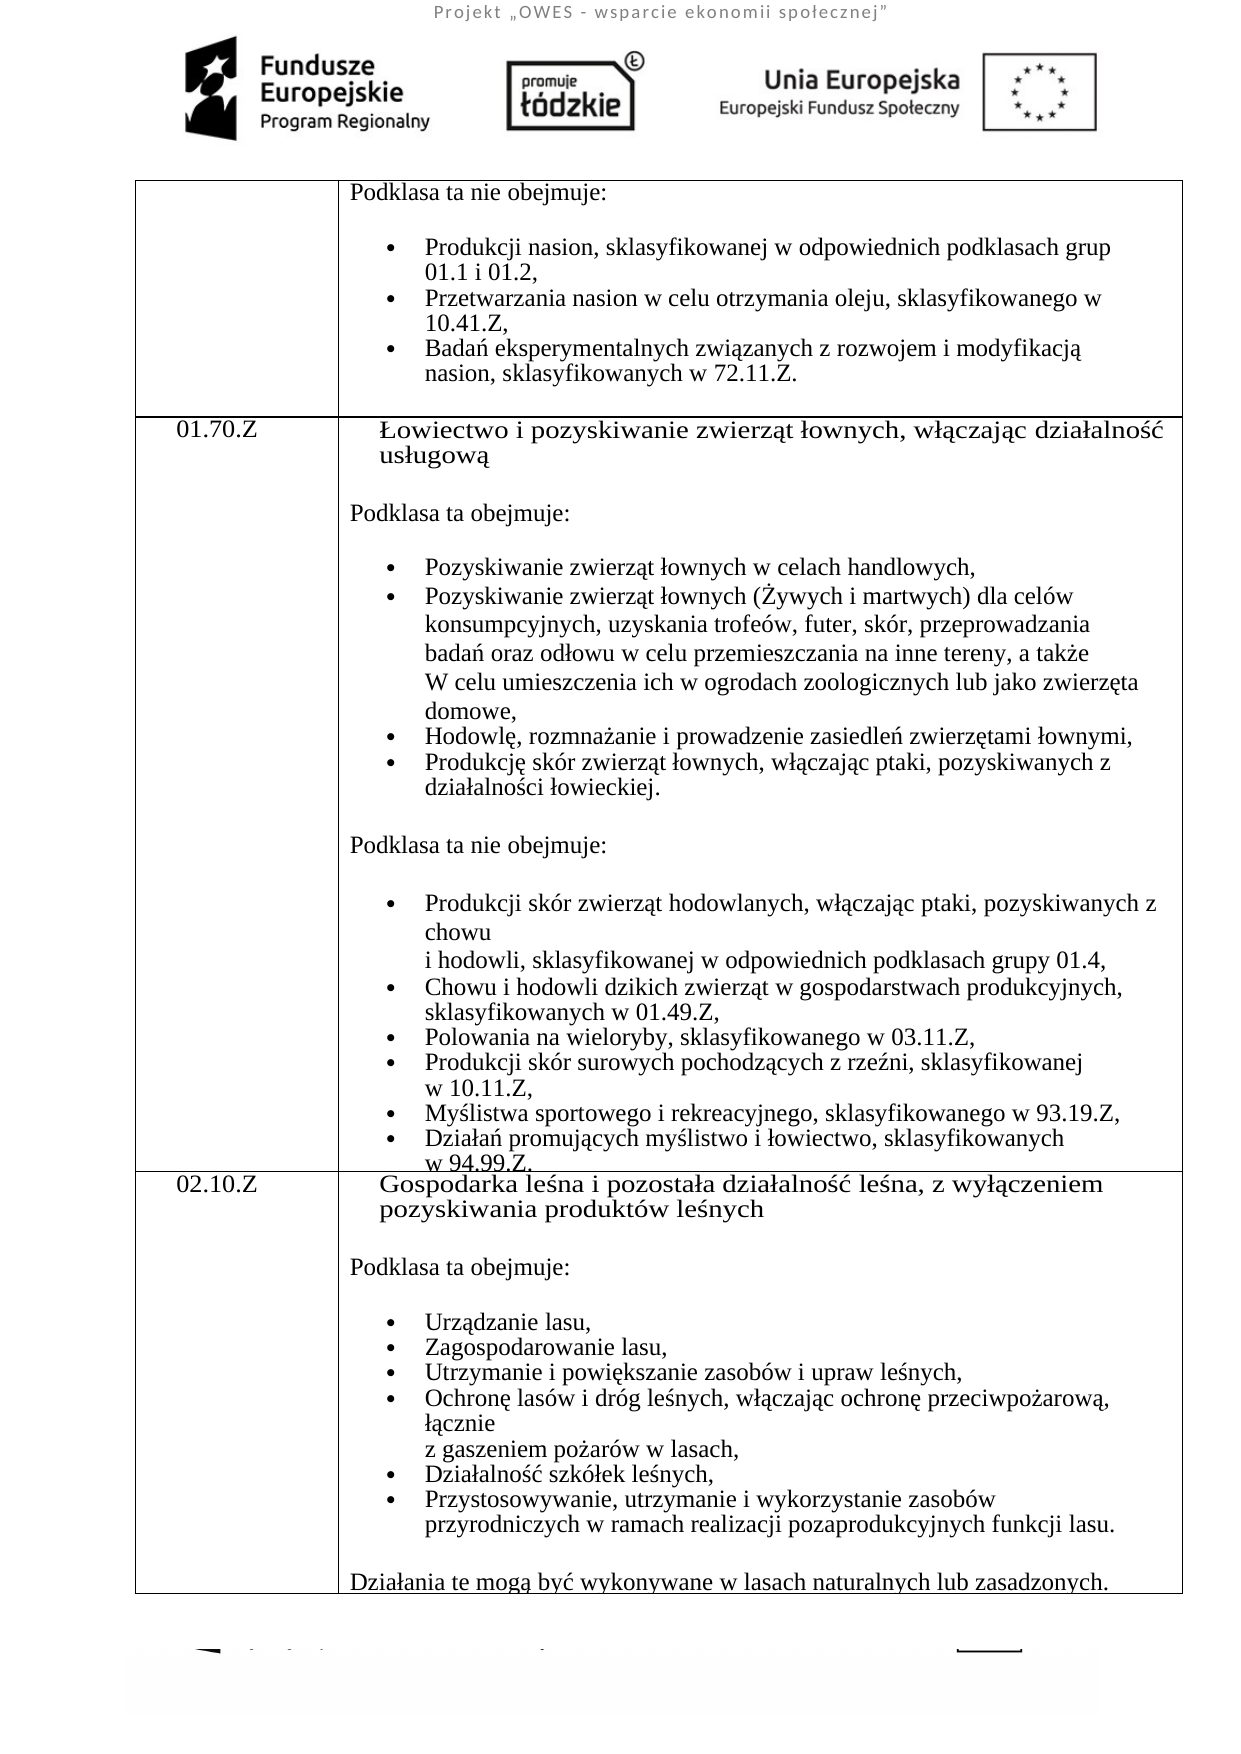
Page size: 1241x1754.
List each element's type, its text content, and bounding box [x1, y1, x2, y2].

table_cell 01.70.Z [136, 418, 338, 1171]
table_cell Gospodarka leśna i pozostała działalność leśna, z wyłączeniem pozyskiwania produktów leśnych Podklasa ta obejmuje: Urządzanie lasu, Zagospodarowanie lasu, Utrzymanie i powiększanie zasobów i upraw leśnych, Ochronę lasów i dróg leśnych, włączając ochronę przeciwpożarową, łącznie z gaszeniem pożarów w lasach, Działalność szkółek leśnych, Przystosowywanie, utrzymanie i wykorzystanie zasobów przyrodniczych w ramach realizacji pozaprodukcyjnych funkcji lasu. Działania te mogą być wykonywane w lasach naturalnych lub zasadzonych. [339, 1172, 1182, 1592]
picture [125, 1649, 1100, 1717]
table_header [136, 181, 338, 416]
table_header Podklasa ta nie obejmuje: Produkcji nasion, sklasyfikowanej w odpowiednich podklasach grup 01.1 i 01.2, Przetwarzania nasion w celu otrzymania oleju, sklasyfikowanego w 10.41.Z, Badań eksperymentalnych związanych z rozwojem i modyfikacją nasion, sklasyfikowanych w 72.11.Z. [339, 181, 1182, 416]
table_cell Łowiectwo i pozyskiwanie zwierząt łownych, włączając działalność usługową Podklasa ta obejmuje: Pozyskiwanie zwierząt łownych w celach handlowych, Pozyskiwanie zwierząt łownych (Żywych i martwych) dla celów konsumpcyjnych, uzyskania trofeów, futer, skór, przeprowadzania badań oraz odłowu w celu przemieszczania na inne tereny, a także W celu umieszczenia ich w ogrodach zoologicznych lub jako zwierzęta domowe, Hodowlę, rozmnażanie i prowadzenie zasiedleń zwierzętami łownymi, Produkcję skór zwierząt łownych, włączając ptaki, pozyskiwanych z działalności łowieckiej. Podklasa ta nie obejmuje: Produkcji skór zwierząt hodowlanych, włączając ptaki, pozyskiwanych z chowu i hodowli, sklasyfikowanej w odpowiednich podklasach grupy 01.4, Chowu i hodowli dzikich zwierząt w gospodarstwach produkcyjnych, sklasyfikowanych w 01.49.Z, Polowania na wieloryby, sklasyfikowanego w 03.11.Z, Produkcji skór surowych pochodzących z rzeźni, sklasyfikowanej w 10.11.Z, Myślistwa sportowego i rekreacyjnego, sklasyfikowanego w 93.19.Z, Działań promujących myślistwo i łowiectwo, sklasyfikowanych w 94.99.Z. [339, 418, 1182, 1171]
picture [166, 0, 1112, 180]
table_cell 02.10.Z [136, 1172, 338, 1592]
